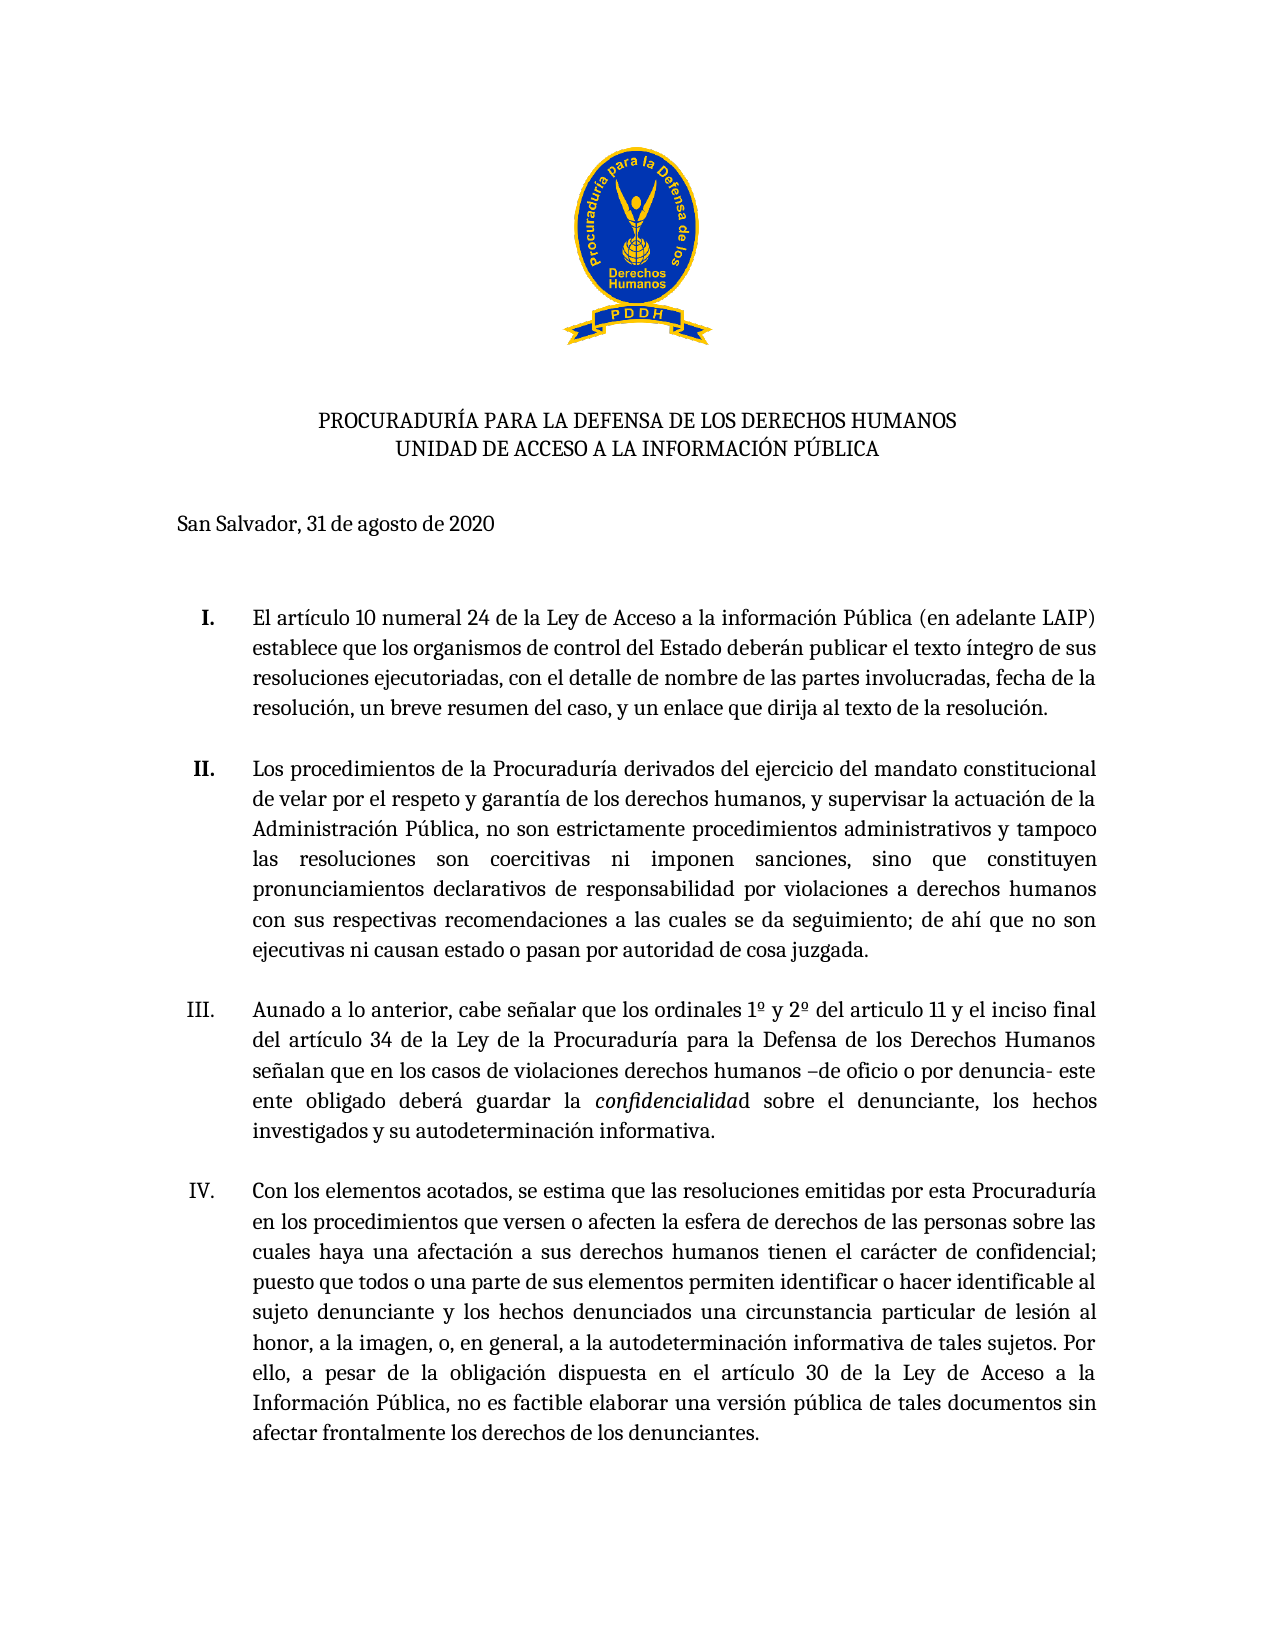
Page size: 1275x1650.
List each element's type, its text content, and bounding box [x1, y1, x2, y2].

text PROCURADURÍA PARA LA DEFENSA DE LOS DERECHOS HUMANOS [177, 407, 1098, 434]
picture [562, 147, 713, 345]
list El artículo 10 numeral 24 de la Ley de Acceso a la información Pública (en adelante LAIP) establece que los organismos de control del Estado deberán publicar el texto íntegro de sus resoluciones ejecutoriadas, con el detalle de nombre de las partes involucradas, fecha de la resolución, un breve resumen del caso, y un enlace que dirija al texto de la resolución. [215, 604, 1098, 721]
text UNIDAD DE ACCESO A LA INFORMACIÓN PÚBLICA [177, 436, 1098, 462]
list Aunado a lo anterior, cabe señalar que los ordinales 1º y 2º del articulo 11 y el inciso final del artículo 34 de la Ley de la Procuraduría para la Defensa de los Derechos Humanos señalan que en los casos de violaciones derechos humanos –de oficio o por denuncia- este ente obligado deberá guardar la confidencialidad sobre el denunciante, los hechos investigados y su autodeterminación informativa. [215, 997, 1098, 1144]
list Los procedimientos de la Procuraduría derivados del ejercicio del mandato constitucional de velar por el respeto y garantía de los derechos humanos, y supervisar la actuación de la Administración Pública, no son estrictamente procedimientos administrativos y tampoco las resoluciones son coercitivas ni imponen sanciones, sino que constituyen pronunciamientos declarativos de responsabilidad por violaciones a derechos humanos con sus respectivas recomendaciones a las cuales se da seguimiento; de ahí que no son ejecutivas ni causan estado o pasan por autoridad de cosa juzgada. [215, 755, 1098, 963]
list Con los elementos acotados, se estima que las resoluciones emitidas por esta Procuraduría en los procedimientos que versen o afecten la esfera de derechos de las personas sobre las cuales haya una afectación a sus derechos humanos tienen el carácter de confidencial; puesto que todos o una parte de sus elementos permiten identificar o hacer identificable al sujeto denunciante y los hechos denunciados una circunstancia particular de lesión al honor, a la imagen, o, en general, a la autodeterminación informativa de tales sujetos. Por ello, a pesar de la obligación dispuesta en el artículo 30 de la Ley de Acceso a la Información Pública, no es factible elaborar una versión pública de tales documentos sin afectar frontalmente los derechos de los denunciantes. [215, 1178, 1098, 1446]
text San Salvador, 31 de agosto de 2020 [177, 511, 1098, 537]
